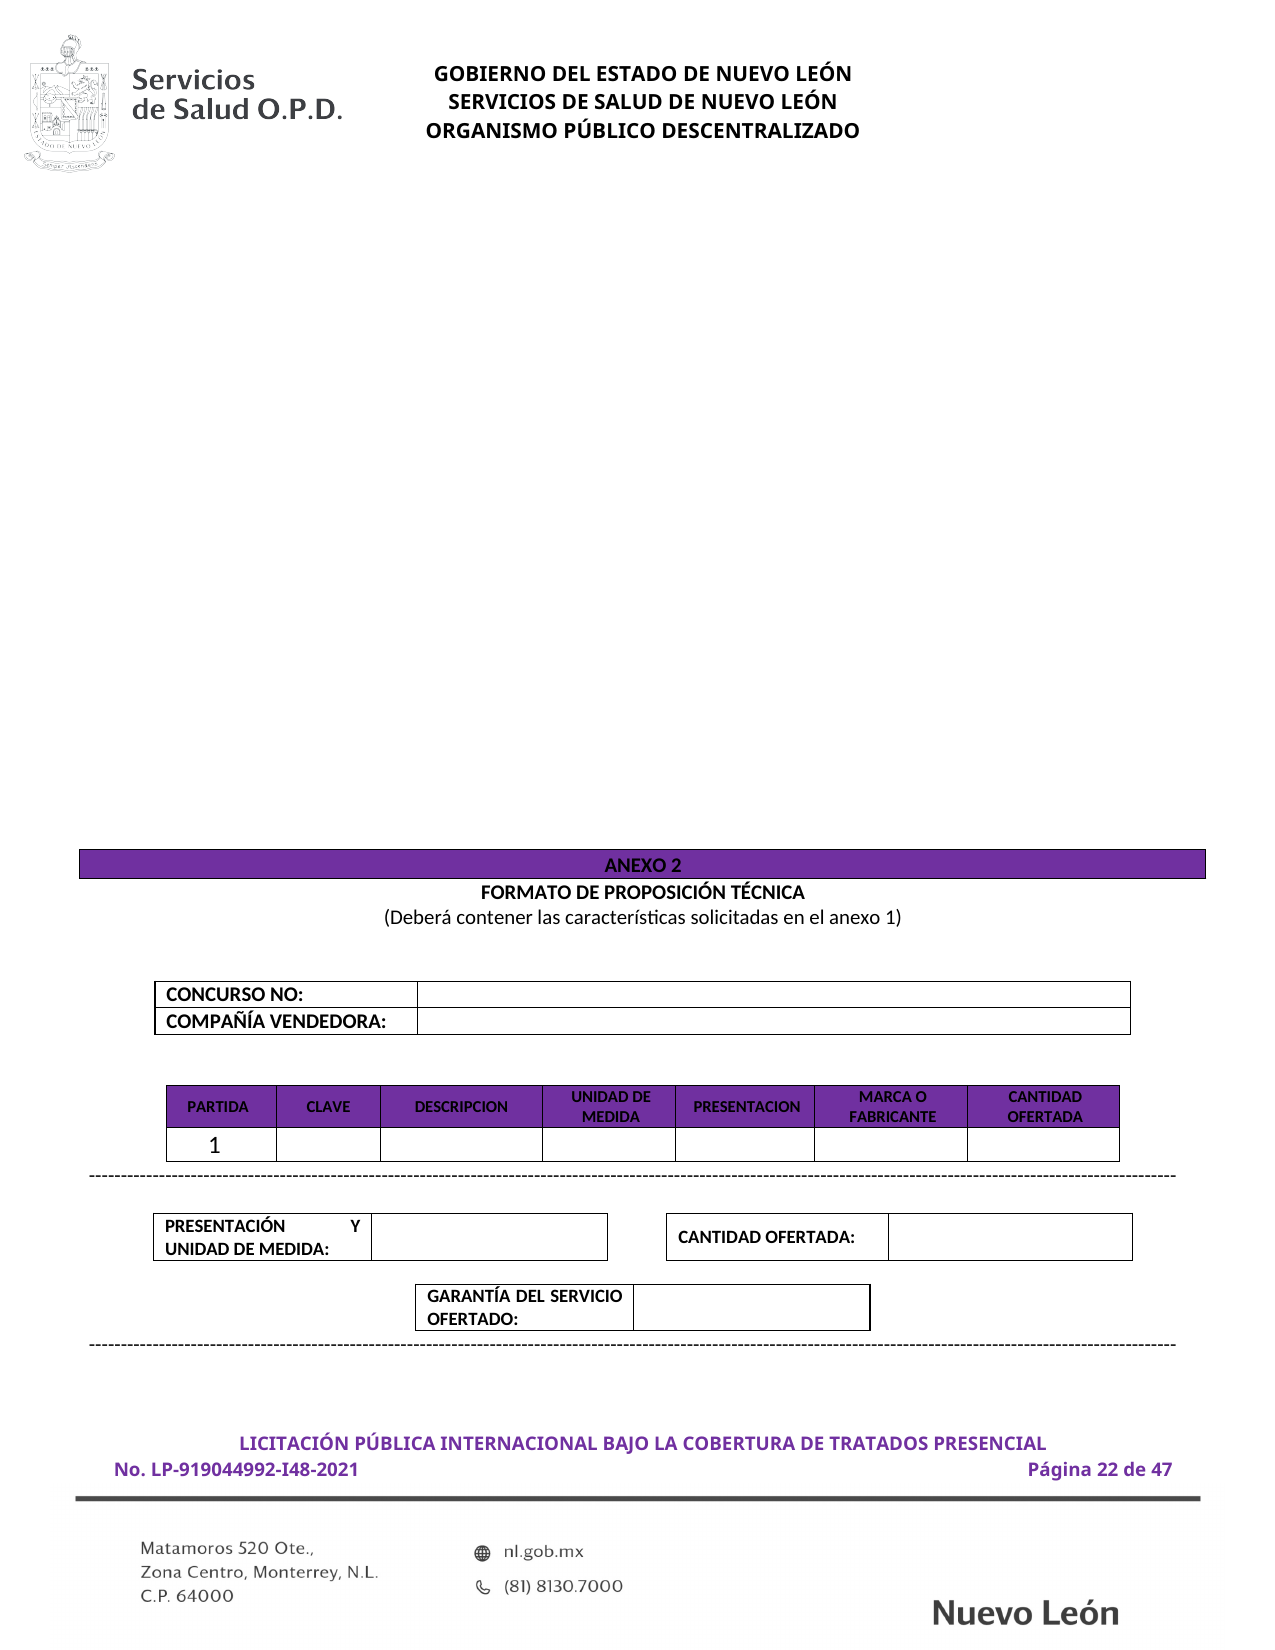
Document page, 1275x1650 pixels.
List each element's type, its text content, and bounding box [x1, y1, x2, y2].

table_header GARANTÍA DEL SERVICIO OFERTADO: [416, 1285, 633, 1330]
table_cell [968, 1128, 1119, 1161]
table_cell [381, 1128, 542, 1161]
table_header UNIDAD DE MEDIDA [543, 1086, 675, 1127]
picture [15, 0, 356, 255]
table_header [418, 982, 1130, 1007]
table_cell [543, 1128, 675, 1161]
table_header PRESENTACIÓN Y UNIDAD DE MEDIDA: [154, 1214, 371, 1259]
table_header PARTIDA [167, 1086, 276, 1127]
table_cell COMPAÑÍA VENDEDORA: [156, 1008, 417, 1033]
text FORMATO DE PROPOSICIÓN TÉCNICA [89, 879, 1197, 904]
table_header CLAVE [277, 1086, 380, 1127]
table_header CONCURSO NO: [156, 982, 417, 1007]
text (Deberá contener las características solicitadas en el anexo 1) [89, 904, 1197, 930]
table_cell [815, 1128, 967, 1161]
table_cell [676, 1128, 814, 1161]
table_header CANTIDAD OFERTADA [968, 1086, 1119, 1127]
table_header CANTIDAD OFERTADA: [667, 1214, 888, 1259]
table_cell 1 [167, 1128, 276, 1161]
table_header [608, 1213, 666, 1259]
table_header [634, 1285, 869, 1330]
table_header PRESENTACION [676, 1086, 814, 1127]
table_header MARCA O FABRICANTE [815, 1086, 967, 1127]
text ANEXO 2 [80, 850, 1205, 878]
text --------------------------------------------------------------------------------------------------------------------------------------------------------------------------- [89, 1162, 1182, 1187]
text --------------------------------------------------------------------------------------------------------------------------------------------------------------------------- [89, 1331, 1182, 1357]
table_header [372, 1214, 607, 1259]
table_header DESCRIPCION [381, 1086, 542, 1127]
table_header [889, 1214, 1132, 1259]
table_cell [418, 1008, 1130, 1033]
picture [49, 1483, 1225, 1650]
table_cell [277, 1128, 380, 1161]
